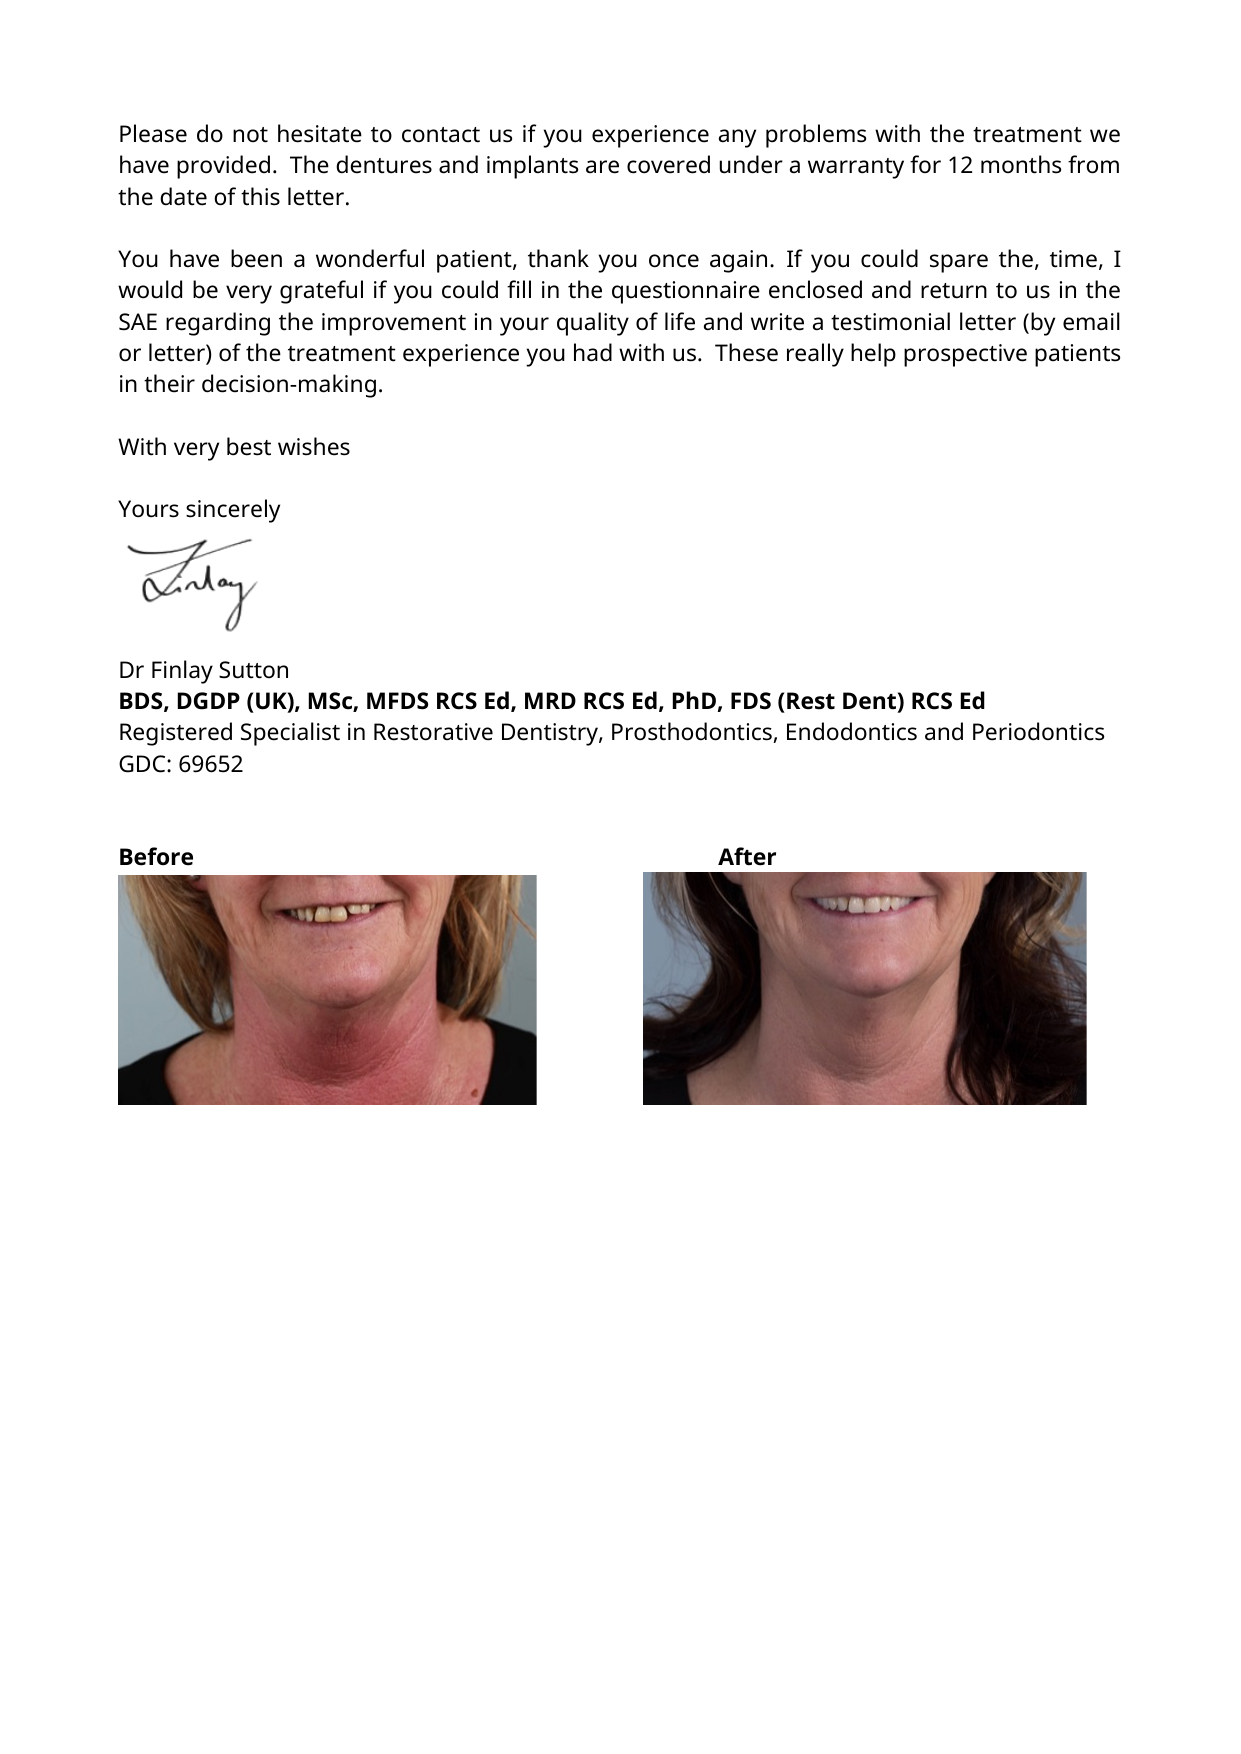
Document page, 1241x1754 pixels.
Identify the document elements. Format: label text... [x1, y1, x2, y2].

title Yours sincerely [118, 493, 1122, 524]
text You have been a wonderful patient, thank you once again. If you could spare the, time, I would be very grateful if you could fill in the questionnaire enclosed and return to us in the SAE regarding the improvement in your quality of life and write a testimonial letter (by email or letter) of the treatment experience you had with us. These really help prospective patients in their decision-making. [118, 243, 1122, 399]
title With very best wishes [118, 431, 1122, 462]
title Dr Finlay Sutton [118, 654, 1122, 685]
text GDC: 69652 [118, 747, 1122, 779]
title Registered Specialist in Restorative Dentistry, Prosthodontics, Endodontics and Periodontics [118, 716, 1122, 747]
picture [118, 875, 537, 1105]
title BDS, DGDP (UK), MSc, MFDS RCS Ed, MRD RCS Ed, PhD, FDS (Rest Dent) RCS Ed [118, 685, 1122, 716]
text Please do not hesitate to contact us if you experience any problems with the treatment we have provided. The dentures and implants are covered under a warranty for 12 months from the date of this letter. [118, 118, 1122, 212]
text Before After [118, 841, 1122, 872]
picture [643, 872, 1087, 1105]
